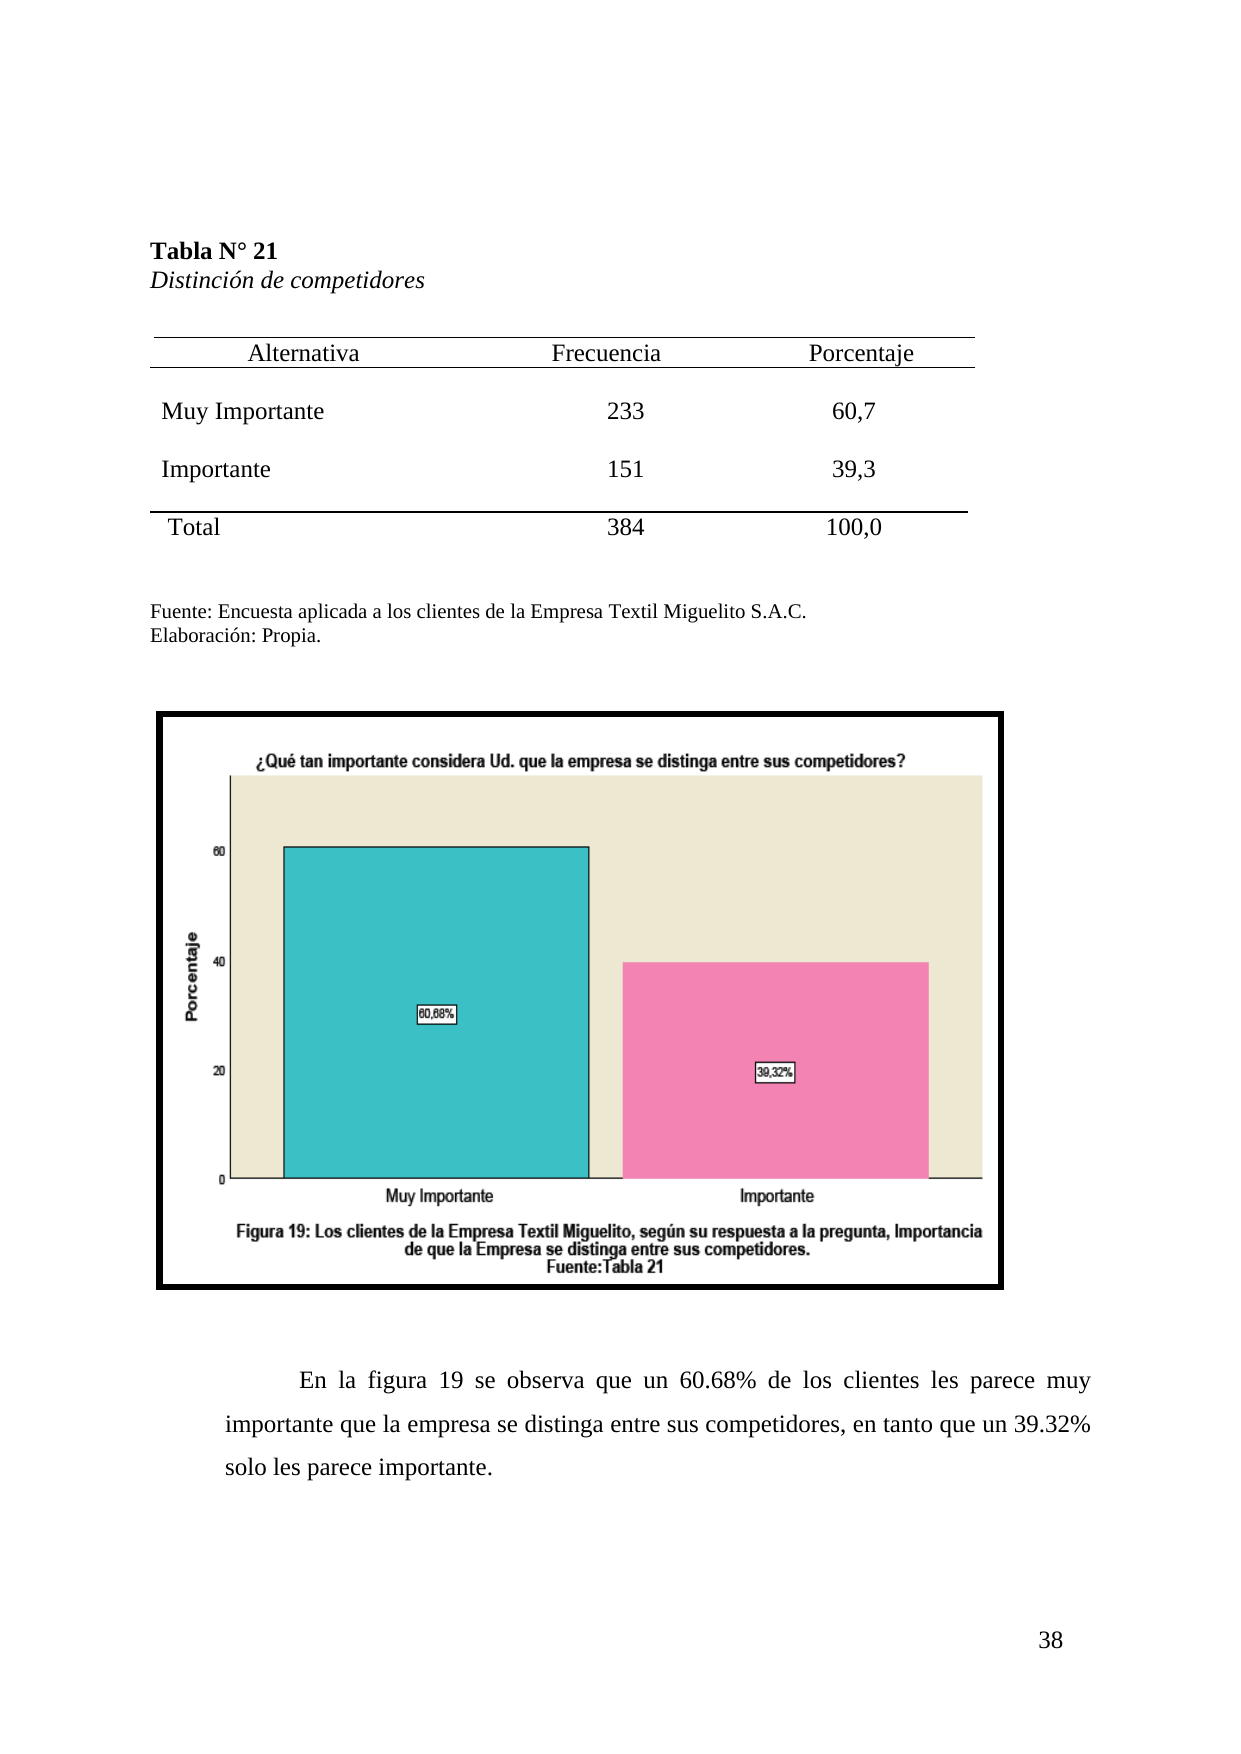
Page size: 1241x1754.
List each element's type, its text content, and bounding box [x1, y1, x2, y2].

text En la figura 19 se observa que un 60.68% de los clientes les parece muy importante que la empresa se distinga entre sus competidores, en tanto que un 39.32% solo les parece importante. [225, 1366, 1093, 1481]
table_header Frecuencia [453, 338, 747, 367]
table_cell 384 [512, 513, 739, 541]
text Elaboración: Propia. [150, 623, 1090, 647]
table_cell 100,0 [740, 513, 968, 541]
table_cell 60,7 [740, 368, 968, 454]
table_header Porcentaje [747, 338, 975, 367]
table_cell Total [150, 513, 512, 541]
text Tabla N° 21 [150, 236, 1090, 265]
table_cell Muy Importante [150, 368, 512, 454]
table_cell 39,3 [740, 454, 968, 511]
text Distinción de competidores [150, 265, 1090, 294]
table_cell 233 [512, 368, 739, 454]
text Fuente: Encuesta aplicada a los clientes de la Empresa Textil Miguelito S.A.C. [150, 599, 1090, 623]
table_cell 151 [512, 454, 739, 511]
table_header Alternativa [154, 338, 453, 367]
table_cell Importante [150, 454, 512, 511]
